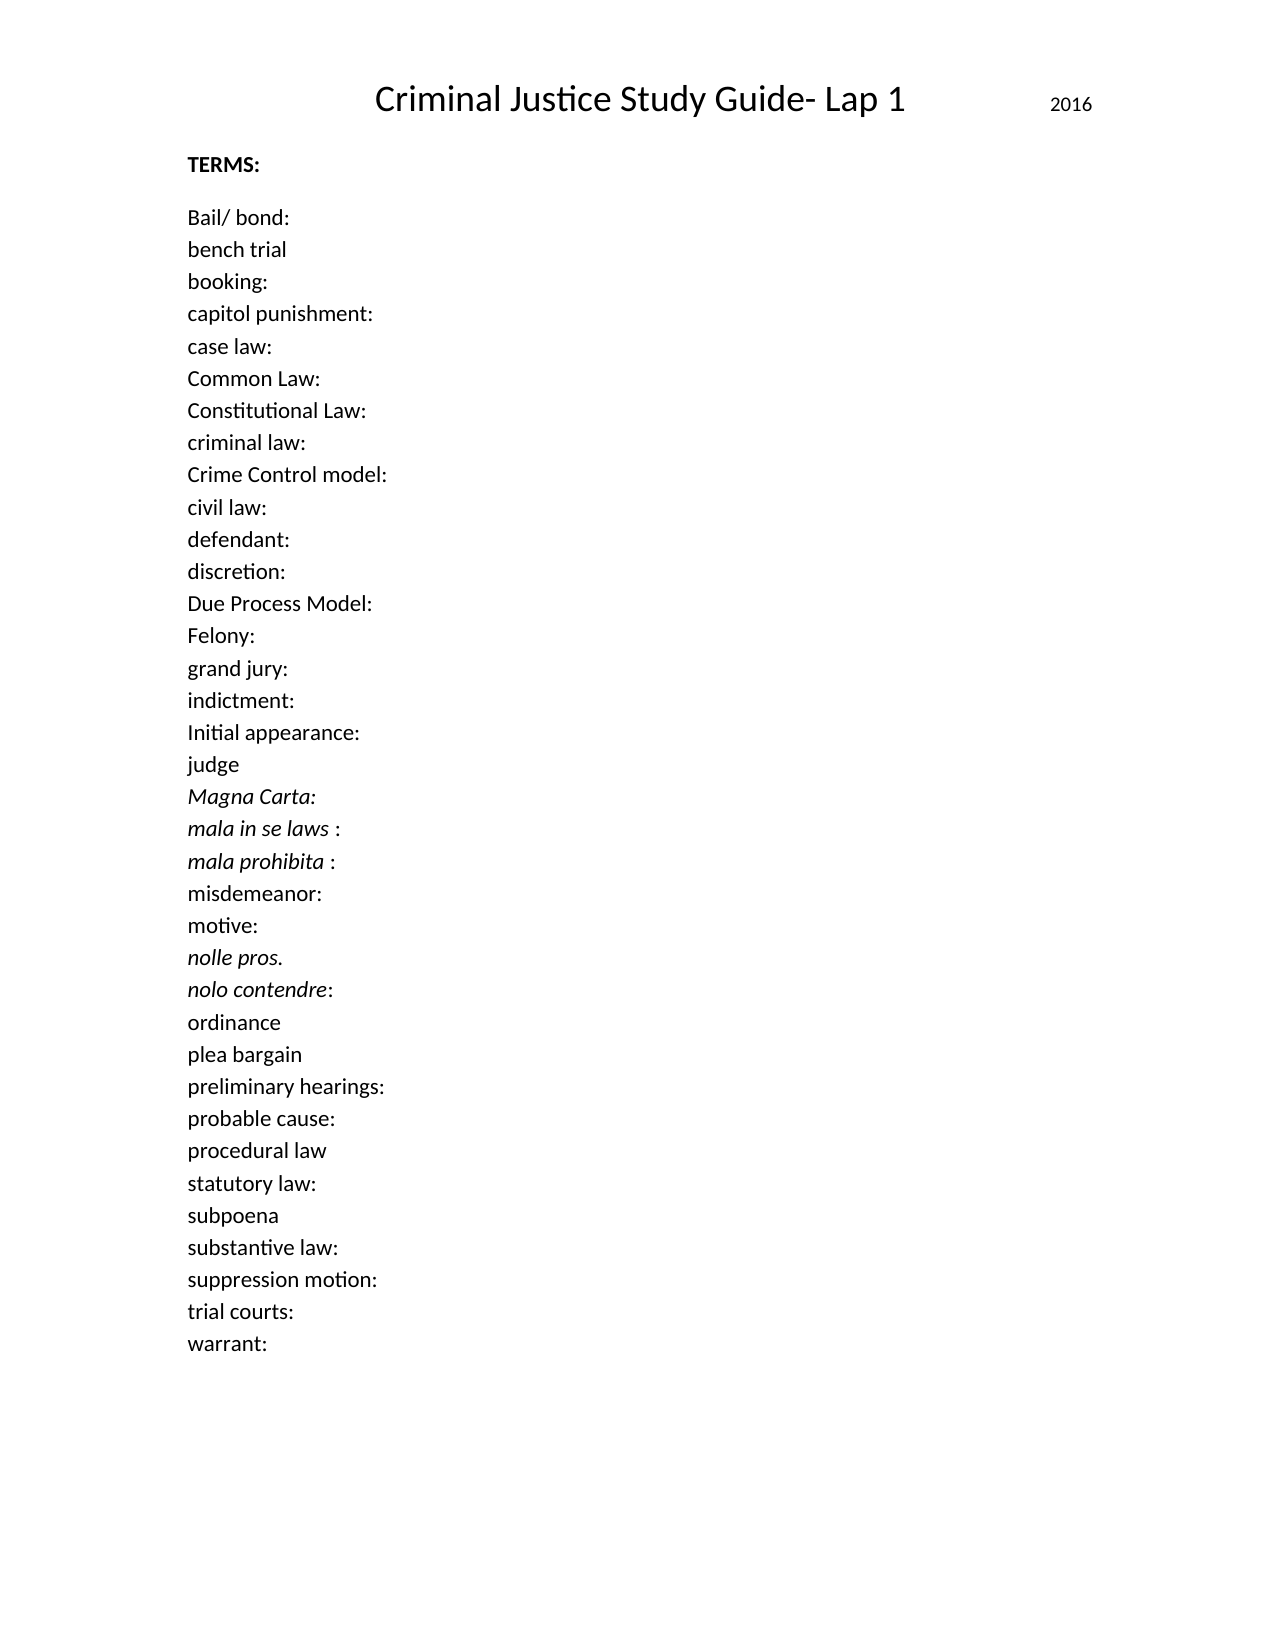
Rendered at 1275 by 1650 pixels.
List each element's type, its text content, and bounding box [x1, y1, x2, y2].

text Bail/ bond: bench trial booking: capitol punishment: case law: Common Law: Constitutional Law: criminal law: Crime Control model: civil law: defendant: discretion: Due Process Model: Felony: grand jury: indictment: Initial appearance: judge Magna Carta: mala in se laws : mala prohibita : misdemeanor: motive: nolle pros. nolo contendre: ordinance plea bargain preliminary hearings: probable cause: procedural law statutory law: subpoena substantive law: suppression motion: trial courts: warrant: [187, 203, 1125, 1358]
text TERMS: [187, 150, 1125, 178]
